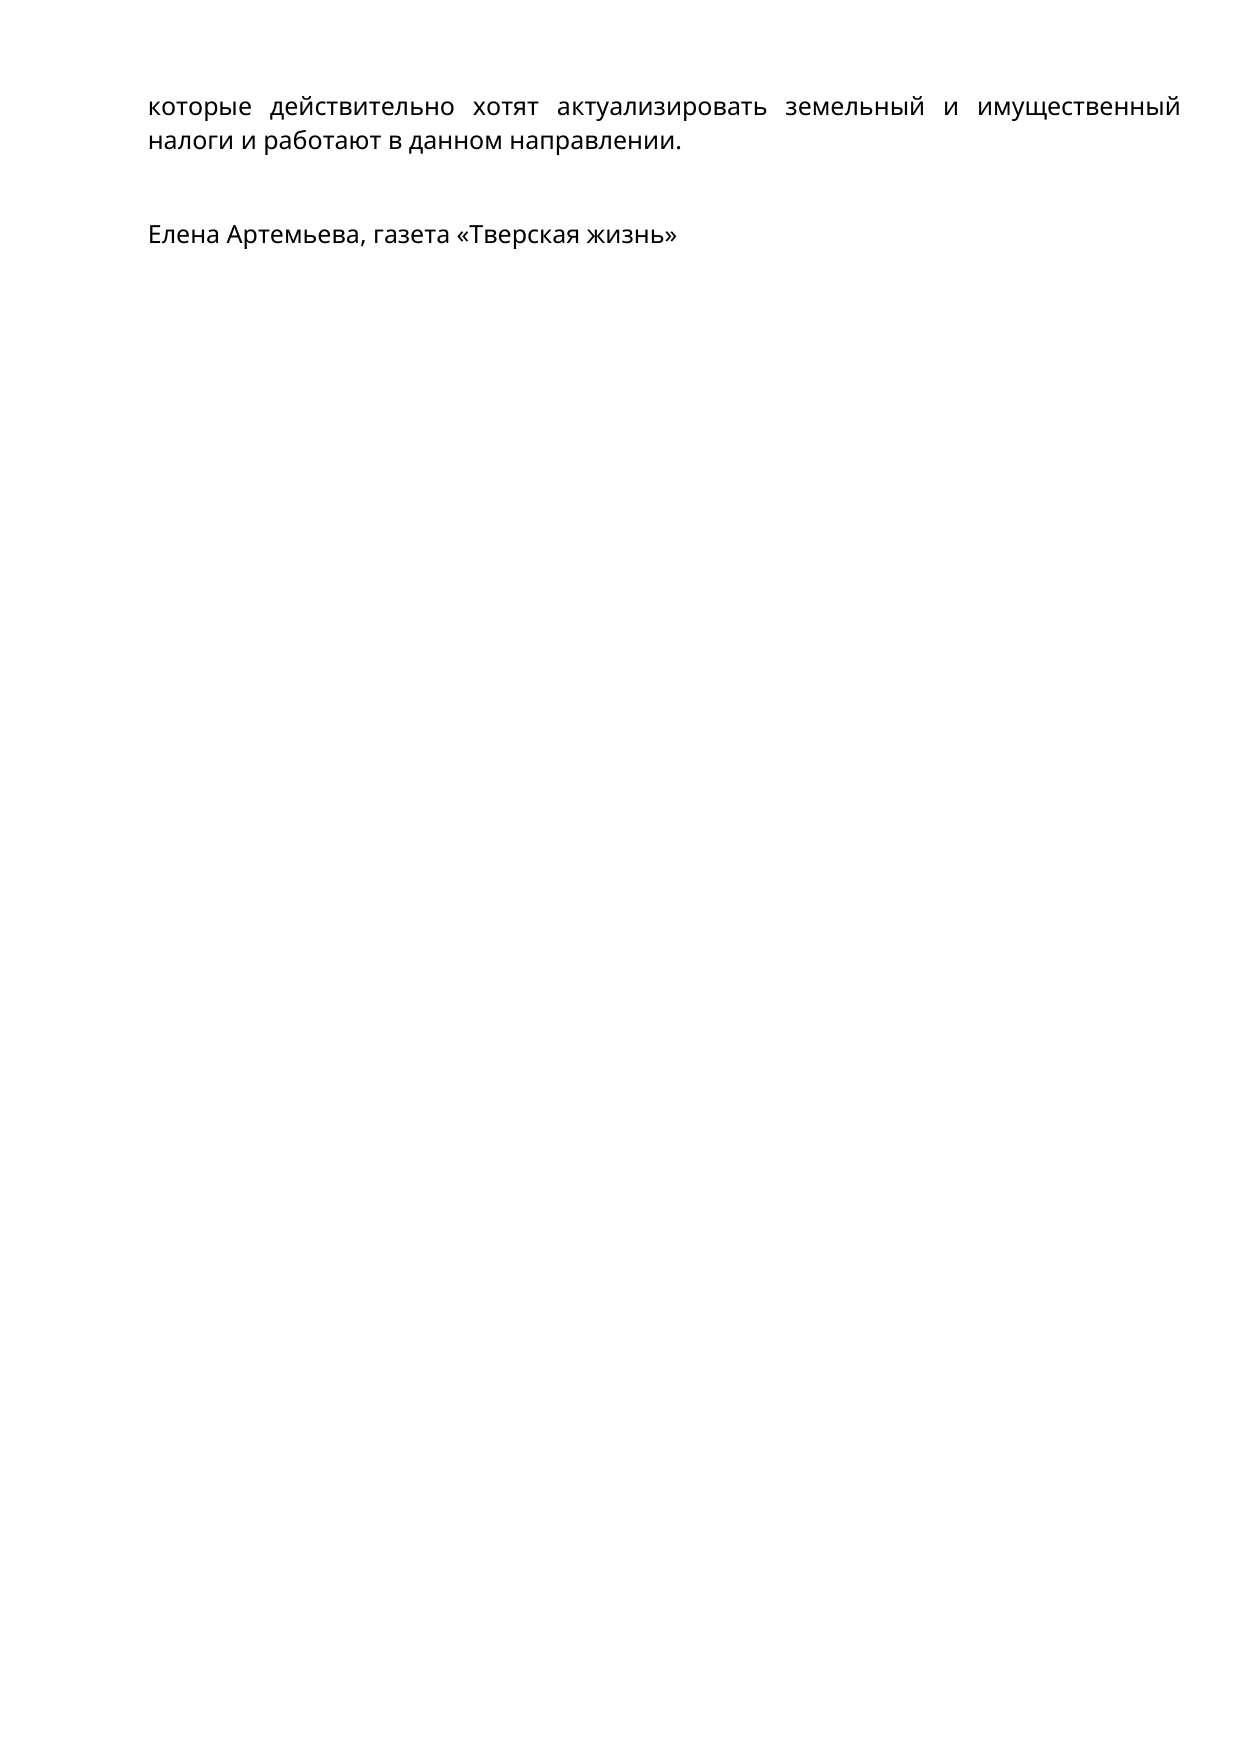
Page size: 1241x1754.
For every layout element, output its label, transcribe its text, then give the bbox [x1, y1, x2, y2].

text Елена Артемьева, газета «Тверская жизнь» [148, 217, 1181, 251]
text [148, 89, 1181, 157]
